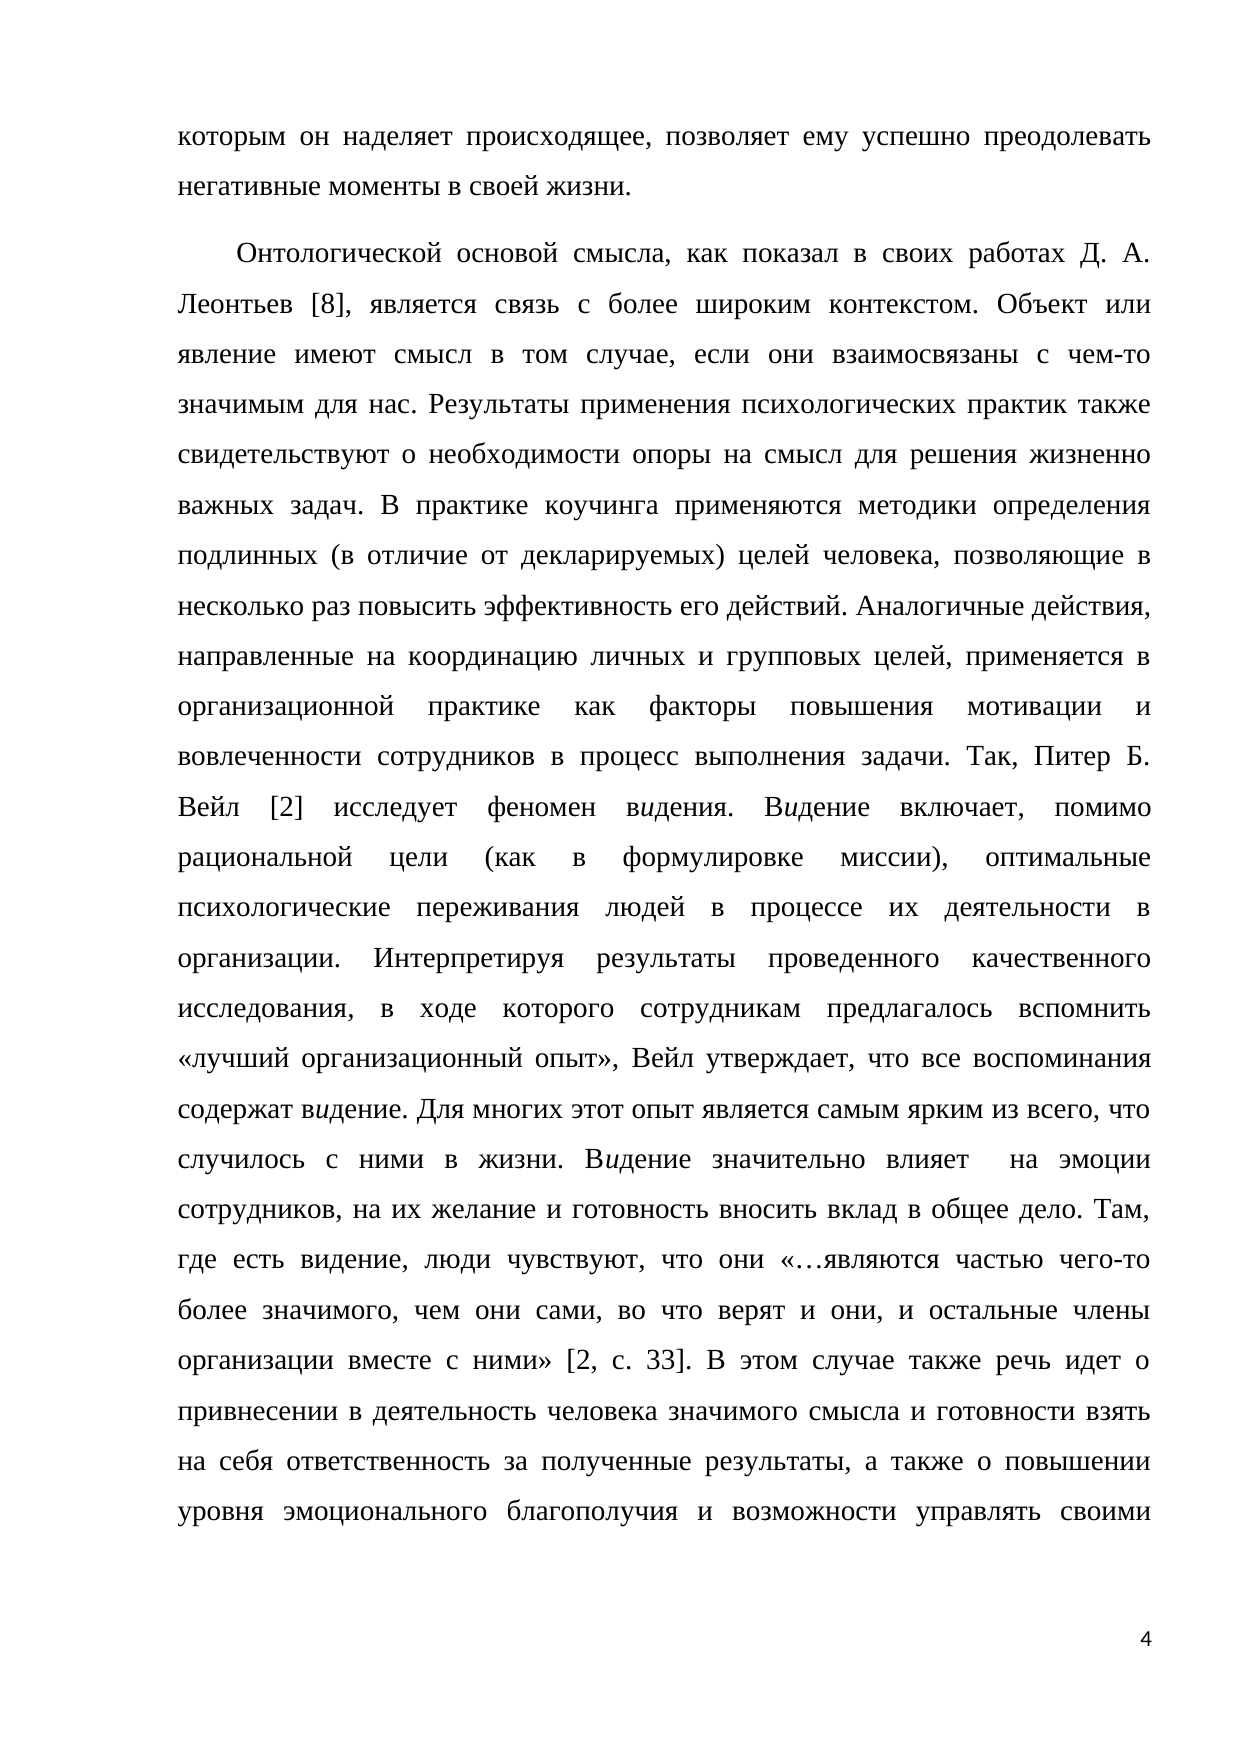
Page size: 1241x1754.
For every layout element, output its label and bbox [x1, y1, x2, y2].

text [177, 118, 1152, 202]
text [177, 235, 1152, 1527]
